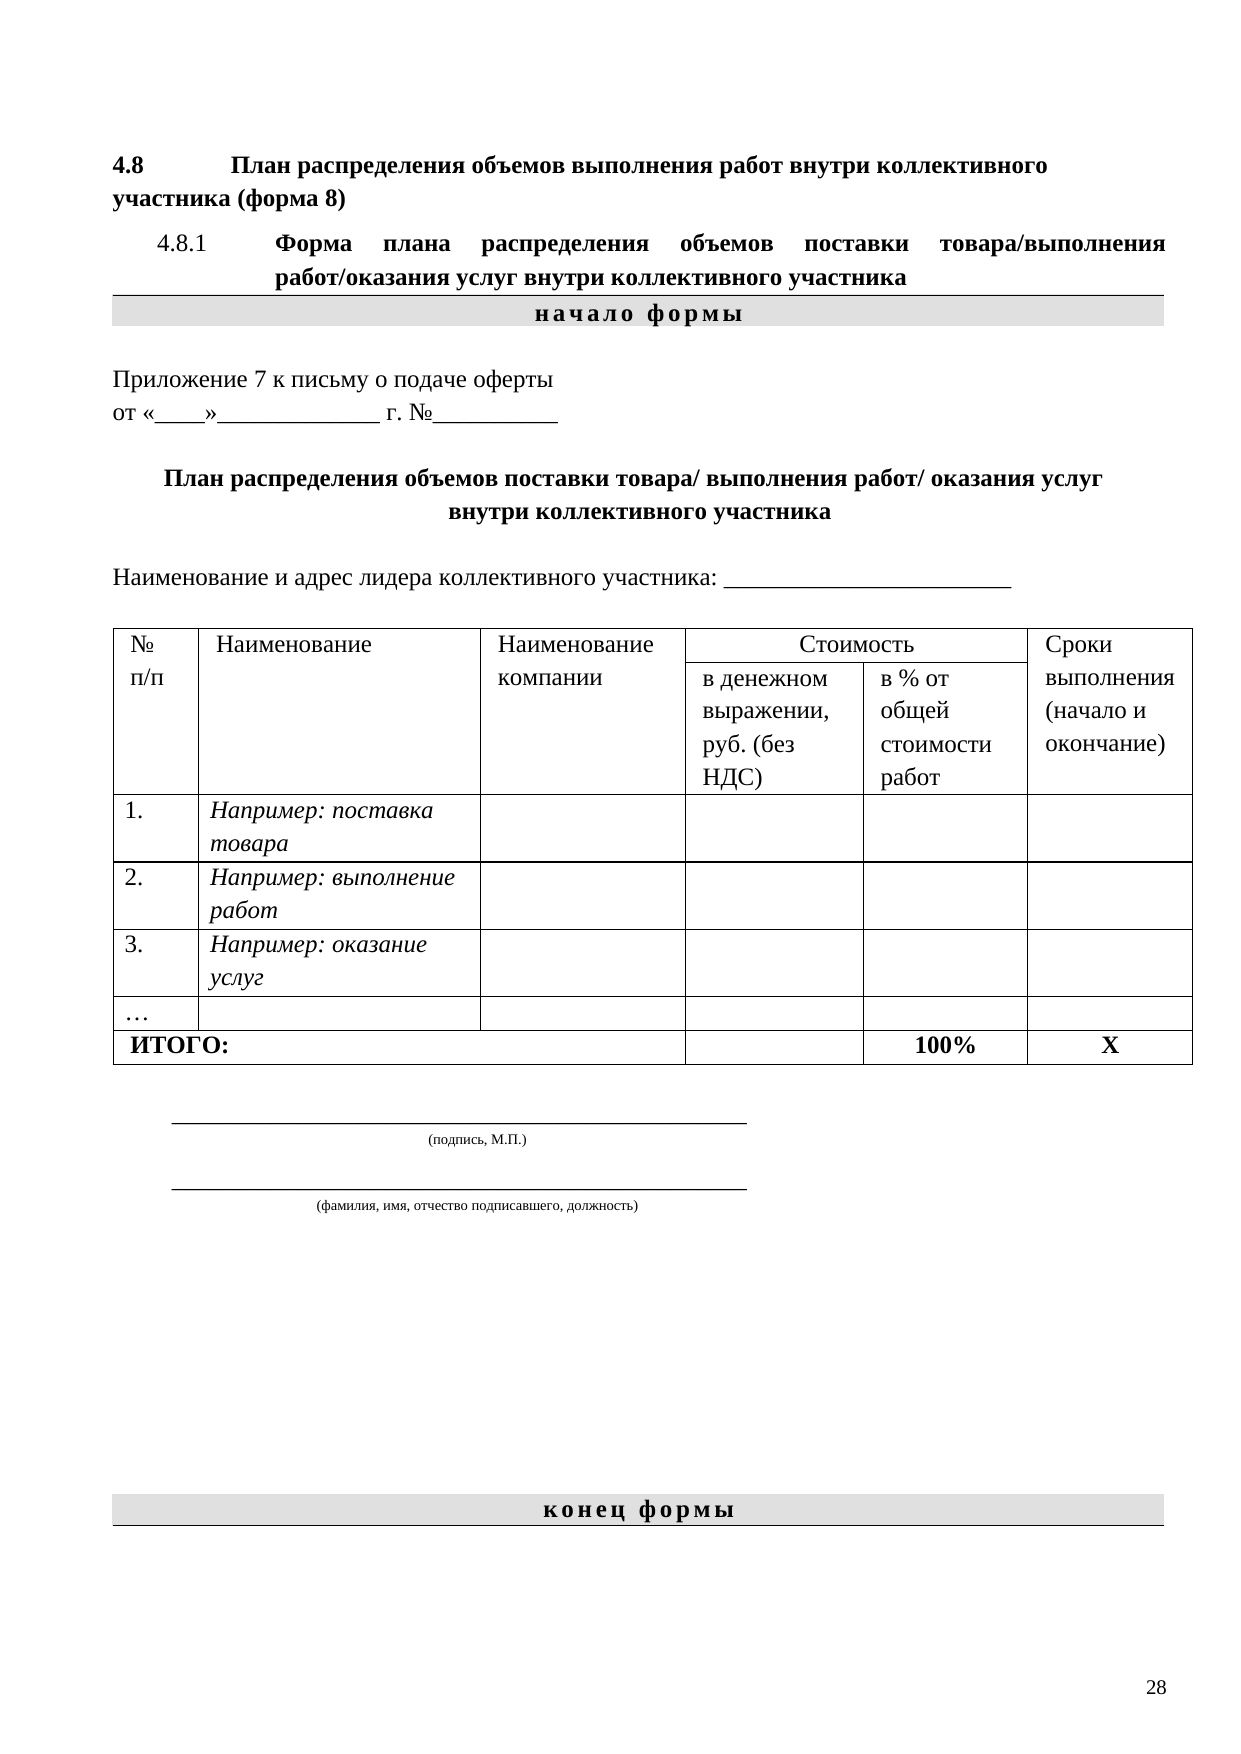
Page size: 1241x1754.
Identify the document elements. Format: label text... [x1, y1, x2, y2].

table_cell [864, 997, 1027, 1029]
table_header Наименование [199, 629, 480, 794]
table_cell Например: оказание услуг [199, 930, 480, 996]
table_header Стоимость [686, 629, 1027, 662]
table_cell [686, 930, 863, 996]
subtitle План распределения объемов выполнения работ внутри коллективного участника (форма 8) [112, 150, 1167, 212]
table_cell [686, 863, 863, 928]
table_cell [686, 795, 863, 861]
table_cell [1028, 997, 1192, 1029]
table_cell Х [1028, 1031, 1192, 1064]
text (подпись, М.П.) [112, 1131, 783, 1159]
table_header № п/п [114, 629, 198, 794]
table_cell [199, 997, 480, 1029]
table_cell [686, 1031, 863, 1064]
table_cell [481, 863, 685, 928]
table_cell [481, 997, 685, 1029]
table_cell [864, 930, 1027, 996]
table_cell [114, 930, 198, 996]
text конец формы [112, 1494, 1164, 1526]
text ______________________________________________ [112, 1164, 1167, 1192]
table_cell [864, 795, 1027, 861]
text начало формы [112, 296, 1164, 326]
table_cell [1028, 863, 1192, 928]
table_header Сроки выполнения (начало и окончание) [1028, 629, 1192, 794]
text Форма плана распределения объемов поставки товара/выполнения работ/оказания услуг внутри коллективного участника [157, 228, 1167, 290]
text ______________________________________________ [112, 1098, 1167, 1126]
table_header Наименование компании [481, 629, 685, 794]
table_cell [864, 863, 1027, 928]
table_cell [481, 930, 685, 996]
text (фамилия, имя, отчество подписавшего, должность) [112, 1197, 783, 1226]
table_cell в % от общей стоимости работ [864, 663, 1027, 794]
text Приложение 7 к письму о подаче оферты от «____»_____________ г. №__________ [112, 364, 1167, 426]
table_cell Например: поставка товара [199, 795, 480, 861]
table_cell [114, 863, 198, 928]
table_cell Например: выполнение работ [199, 863, 480, 928]
table_cell [686, 997, 863, 1029]
table_cell [114, 795, 198, 861]
table_cell [1028, 930, 1192, 996]
table_cell [1028, 795, 1192, 861]
text Наименование и адрес лидера коллективного участника: _______________________ [112, 562, 1167, 591]
table_cell 100% [864, 1031, 1027, 1064]
table_cell ИТОГО: [114, 1031, 685, 1064]
text План распределения объемов поставки товара/ выполнения работ/ оказания услуг внутри коллективного участника [112, 463, 1167, 524]
table_cell … [114, 997, 198, 1029]
table_cell в денежном выражении, руб. (без НДС) [686, 663, 863, 794]
table_cell [481, 795, 685, 861]
